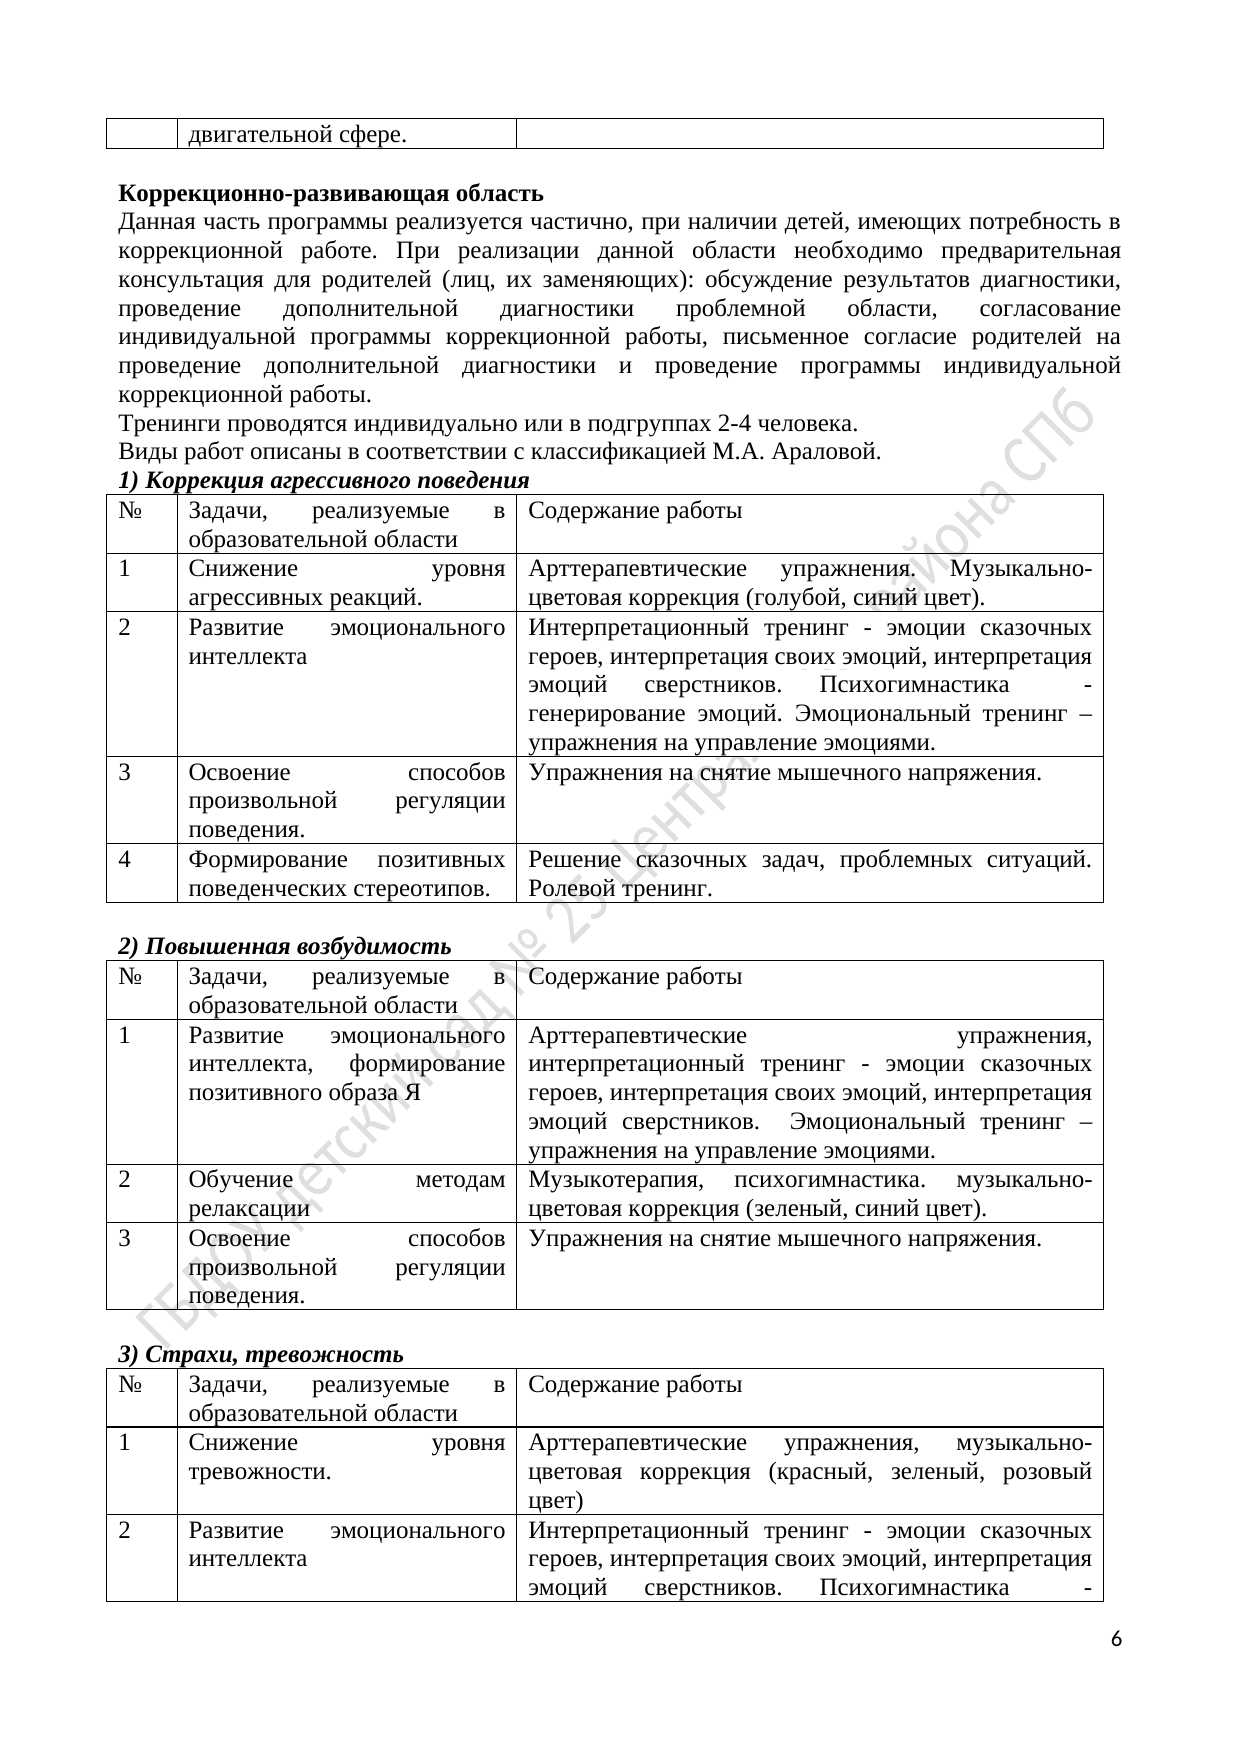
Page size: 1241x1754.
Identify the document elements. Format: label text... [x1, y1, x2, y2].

text 1) Коррекция агрессивного поведения [118, 465, 1122, 494]
table_cell Освоение способов произвольной регуляции поведения. [178, 1223, 516, 1309]
table_cell Снижение уровня агрессивных реакций. [178, 554, 516, 611]
table_header Задачи, реализуемые в образовательной области [178, 495, 516, 552]
table_cell Арттерапевтические упражнения, музыкально-цветовая коррекция (красный, зеленый, розовый цвет) [517, 1428, 1103, 1514]
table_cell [178, 1515, 516, 1601]
text Данная часть программы реализуется частично, при наличии детей, имеющих потребность в коррекционной работе. При реализации данной области необходимо предварительная консультация для родителей (лиц, их заменяющих): обсуждение результатов диагностики, проведение дополнительной диагностики проблемной области, согласование индивидуальной программы коррекционной работы, письменное согласие родителей на проведение дополнительной диагностики и проведение программы индивидуальной коррекционной работы. [118, 206, 1122, 408]
table_header Задачи, реализуемые в образовательной области [178, 961, 516, 1019]
table_cell Упражнения на снятие мышечного напряжения. [517, 757, 1103, 843]
table_cell Формирование позитивных поведенческих стереотипов. [178, 844, 516, 902]
table_cell 3 [107, 1223, 177, 1309]
table_cell 4 [107, 844, 177, 902]
table_cell 1 [107, 554, 177, 611]
table_header Содержание работы [517, 1369, 1103, 1426]
table_cell 2 [107, 1515, 177, 1601]
table_cell Освоение способов произвольной регуляции поведения. [178, 757, 516, 843]
table_cell Арттерапевтические упражнения. Музыкально-цветовая коррекция (голубой, синий цвет). [517, 554, 1103, 611]
table_cell 1 [107, 1428, 177, 1514]
table_cell 2 [107, 119, 177, 148]
text Виды работ описаны в соответствии с классификацией М.А. Араловой. [118, 436, 1122, 465]
table_cell 2 [107, 612, 177, 756]
text 3) Страхи, тревожность [118, 1339, 1122, 1368]
table_header Содержание работы [517, 495, 1103, 552]
table_cell Музыкотерапия, психогимнастика. музыкально-цветовая коррекция (зеленый, синий цвет). [517, 1165, 1103, 1222]
table_header № [107, 961, 177, 1019]
table_cell Снижение уровня тревожности. [178, 1428, 516, 1514]
table_header Содержание работы [517, 961, 1103, 1019]
table_cell Упражнения на снятие мышечного напряжения. [517, 1223, 1103, 1309]
text Тренинги проводятся индивидуально или в подгруппах 2-4 человека. [118, 408, 1122, 436]
table_cell 2 [107, 1165, 177, 1222]
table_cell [178, 119, 516, 148]
table_cell 1 [107, 1020, 177, 1163]
table_cell Развитие эмоционального интеллекта, формирование позитивного образа Я [178, 1020, 516, 1163]
text 2) Повышенная возбудимость [118, 931, 1122, 960]
table_cell Решение сказочных задач, проблемных ситуаций. Ролевой тренинг. [517, 844, 1103, 902]
table_header № [107, 1369, 177, 1426]
text Коррекционно-развивающая область [118, 178, 1122, 206]
table_header Задачи, реализуемые в образовательной области [178, 1369, 516, 1426]
table_cell 3 [107, 757, 177, 843]
table_cell Арттерапевтические упражнения, интерпретационный тренинг - эмоции сказочных героев, интерпретация своих эмоций, интерпретация эмоций сверстников. Эмоциональный тренинг – упражнения на управление эмоциями. [517, 1020, 1103, 1163]
table_header № [107, 495, 177, 552]
table_cell Развитие эмоционального интеллекта [178, 612, 516, 756]
table_cell Обучение методам релаксации [178, 1165, 516, 1222]
